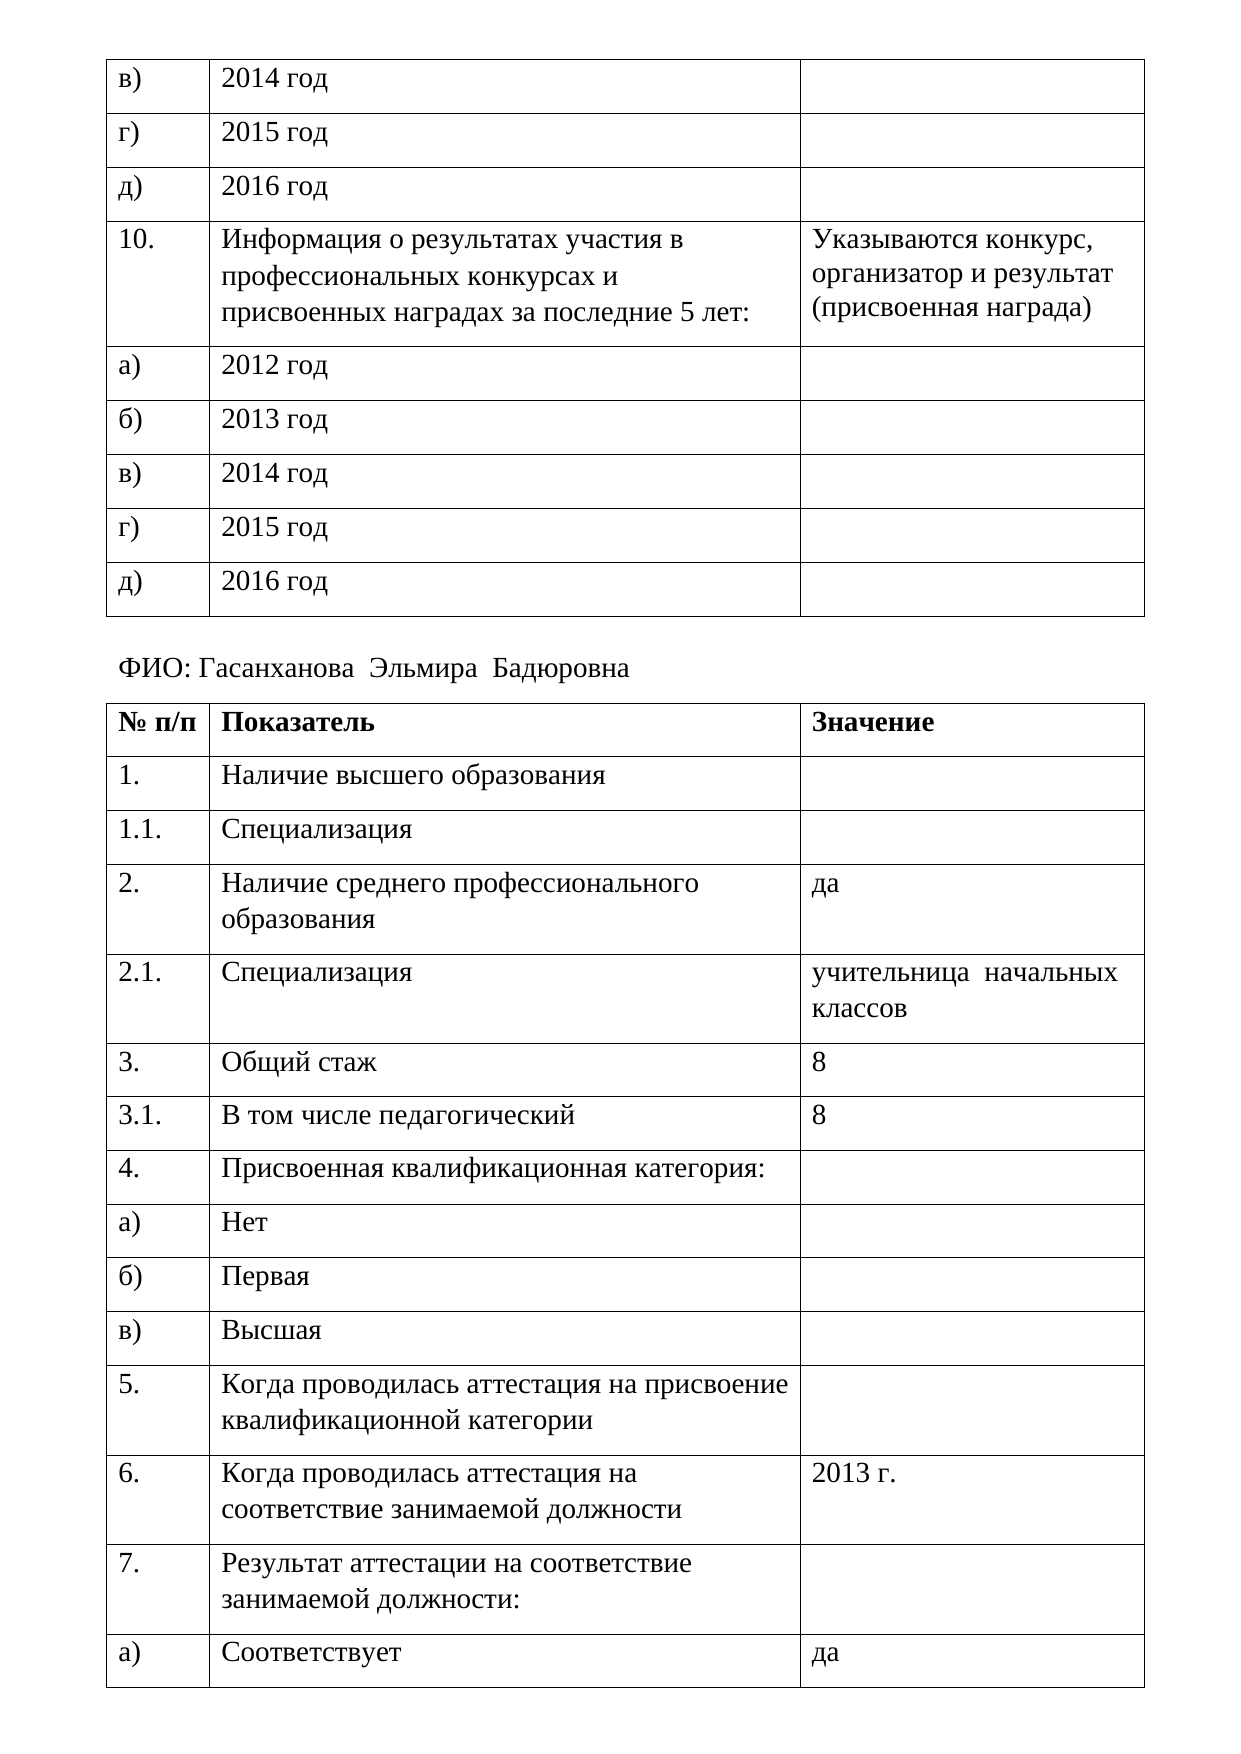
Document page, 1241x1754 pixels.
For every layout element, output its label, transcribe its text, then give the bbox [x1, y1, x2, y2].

table_cell [801, 1366, 1144, 1454]
table_cell Наличие высшего образования [210, 757, 800, 810]
table_cell 2013 г. [801, 1456, 1144, 1544]
table_cell Соответствует [210, 1635, 800, 1687]
table_cell [801, 1205, 1144, 1257]
table_cell 5. [107, 1366, 209, 1454]
table_cell 2016 год [210, 168, 800, 221]
table_cell Первая [210, 1258, 800, 1311]
table_cell 2. [107, 865, 209, 953]
table_cell Специализация [210, 955, 800, 1043]
table_header Показатель [210, 704, 800, 756]
table_header № п/п [107, 704, 209, 756]
table_cell б) [107, 1258, 209, 1311]
table_cell Присвоенная квалификационная категория: [210, 1151, 800, 1203]
table_cell б) [107, 401, 209, 454]
table_cell 2014 год [210, 60, 800, 113]
table_cell 3.1. [107, 1097, 209, 1149]
table_cell д) [107, 563, 209, 616]
table_cell Высшая [210, 1312, 800, 1365]
table_cell 2014 год [210, 455, 800, 508]
table_cell 3. [107, 1044, 209, 1096]
table_cell 10. [107, 222, 209, 346]
table_cell 2.1. [107, 955, 209, 1043]
table_cell учительница начальных классов [801, 955, 1144, 1043]
table_cell 7. [107, 1545, 209, 1633]
table_cell д) [107, 168, 209, 221]
table_cell 1.1. [107, 811, 209, 864]
table_cell [801, 509, 1144, 562]
table_cell Когда проводилась аттестация на соответствие занимаемой должности [210, 1456, 800, 1544]
table_cell г) [107, 114, 209, 167]
table_cell г) [107, 509, 209, 562]
table_cell Общий стаж [210, 1044, 800, 1096]
table_cell [801, 1545, 1144, 1633]
table_cell а) [107, 1205, 209, 1257]
table_cell [801, 114, 1144, 167]
table_cell 2015 год [210, 509, 800, 562]
table_cell Наличие среднего профессионального образования [210, 865, 800, 953]
table_cell да [801, 1635, 1144, 1687]
table_cell 4. [107, 1151, 209, 1203]
table_cell 2013 год [210, 401, 800, 454]
table_cell Нет [210, 1205, 800, 1257]
table_cell [801, 347, 1144, 400]
table_cell Специализация [210, 811, 800, 864]
table_cell 8 [801, 1044, 1144, 1096]
table_cell 2015 год [210, 114, 800, 167]
table_cell 8 [801, 1097, 1144, 1149]
table_cell а) [107, 1635, 209, 1687]
table_cell 6. [107, 1456, 209, 1544]
table_cell [801, 401, 1144, 454]
table_cell Указываются конкурс, организатор и результат (присвоенная награда) [801, 222, 1144, 346]
table_cell 2012 год [210, 347, 800, 400]
table_cell 2016 год [210, 563, 800, 616]
table_cell [801, 455, 1144, 508]
table_header Значение [801, 704, 1144, 756]
table_cell [801, 563, 1144, 616]
table_cell [801, 1151, 1144, 1203]
table_cell В том числе педагогический [210, 1097, 800, 1149]
table_cell 1. [107, 757, 209, 810]
table_cell Результат аттестации на соответствие занимаемой должности: [210, 1545, 800, 1633]
table_cell в) [107, 455, 209, 508]
table_cell да [801, 865, 1144, 953]
table_cell а) [107, 347, 209, 400]
table_cell Информация о результатах участия в профессиональных конкурсах и присвоенных наградах за последние 5 лет: [210, 222, 800, 346]
table_cell [801, 1312, 1144, 1365]
table_cell в) [107, 1312, 209, 1365]
table_cell в) [107, 60, 209, 113]
table_cell [801, 811, 1144, 864]
table_cell [801, 1258, 1144, 1311]
table_cell [801, 168, 1144, 221]
table_cell [801, 60, 1144, 113]
table_cell [801, 757, 1144, 810]
table_cell Когда проводилась аттестация на присвоение квалификационной категории [210, 1366, 800, 1454]
list ФИО: Гасанханова Эльмира Бадюровна [118, 650, 1152, 684]
